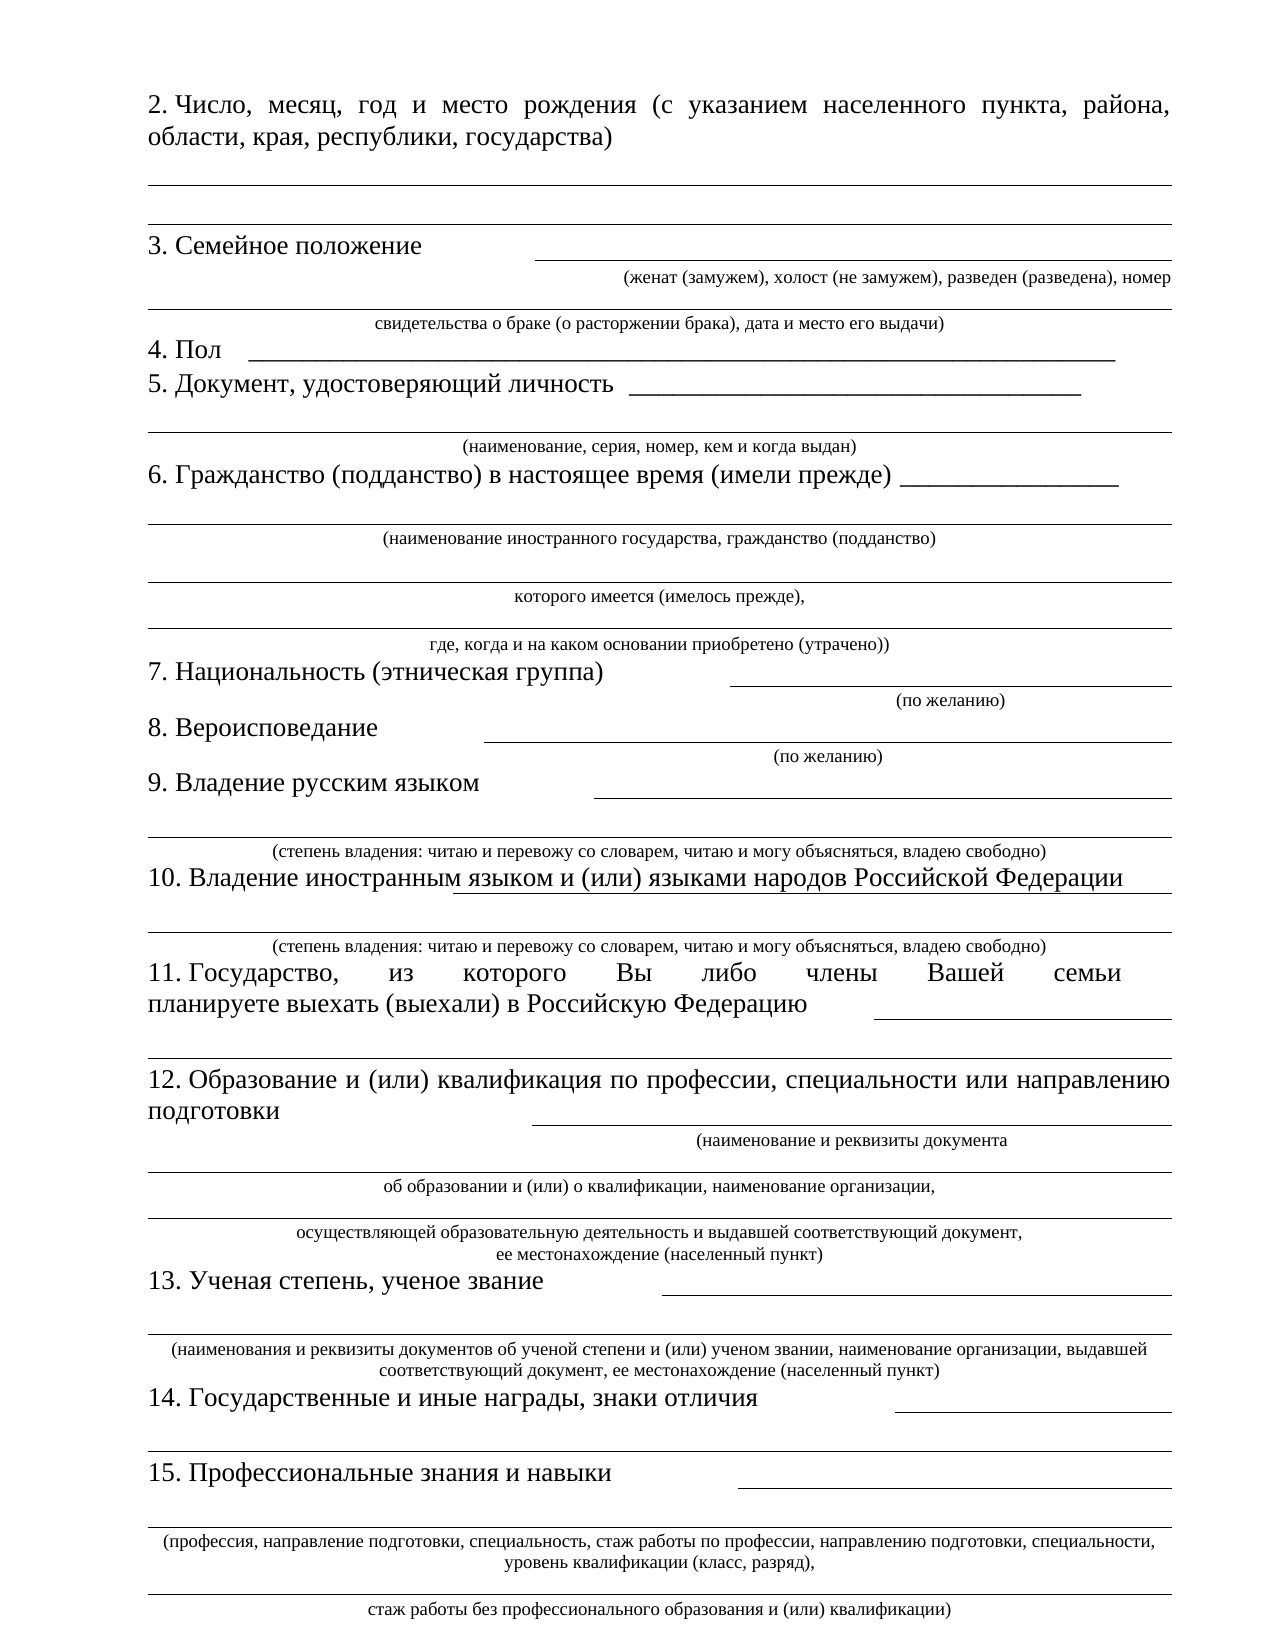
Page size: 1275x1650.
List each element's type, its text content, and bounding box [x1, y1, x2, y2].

text 10. Владение иностранным языком и (или) языками народов Российской Федерации [148, 861, 1172, 892]
text 4. Пол ________________________________________________________________ [148, 333, 1172, 365]
text 13. Ученая степень, ученое звание [148, 1264, 1172, 1295]
text (наименование иностранного государства, гражданство (подданство) [148, 525, 1172, 548]
text стаж работы без профессионального образования и (или) квалификации) [148, 1595, 1172, 1619]
text об образовании и (или) о квалификации, наименование организации, [148, 1173, 1172, 1196]
text 5. Документ, удостоверяющий личность _______________________________ [148, 365, 1172, 398]
text (наименование, серия, номер, кем и когда выдан) [148, 433, 1172, 456]
text (профессия, направление подготовки, специальность, стаж работы по профессии, направлению подготовки, специальности, уровень квалификации (класс, разряд), [148, 1528, 1172, 1573]
text 12. Образование и (или) квалификация по профессии, специальности или направлению подготовки [148, 1063, 1172, 1125]
text (степень владения: читаю и перевожу со словарем, читаю и могу объясняться, владею свободно) [148, 838, 1172, 861]
text (по желанию) [484, 743, 1172, 766]
text (наименование и реквизиты документа [532, 1126, 1172, 1150]
text 14. Государственные и иные награды, знаки отличия [148, 1381, 1172, 1412]
text 7. Национальность (этническая группа) [148, 655, 1172, 686]
text (по желанию) [729, 687, 1172, 711]
text 2. Число, месяц, год и место рождения (с указанием населенного пункта, района, области, края, республики, государства) [148, 89, 1172, 151]
text осуществляющей образовательную деятельность и выдавшей соответствующий документ, ее местонахождение (населенный пункт) [148, 1219, 1172, 1264]
text 8. Вероисповедание [148, 711, 1172, 742]
text (наименования и реквизиты документов об ученой степени и (или) ученом звании, наименование организации, выдавшей соответствующий документ, ее местонахождение (населенный пункт) [148, 1335, 1172, 1381]
text 3. Семейное положение [148, 229, 1172, 260]
text (женат (замужем), холост (не замужем), разведен (разведена), номер [148, 266, 1172, 287]
text 15. Профессиональные знания и навыки [148, 1456, 1172, 1487]
text 11. Государство, из которого Вы либо члены Вашей семьи планируете выехать (выехали) в Российскую Федерацию [148, 956, 1172, 1018]
text 6. Гражданство (подданство) в настоящее время (имели прежде) _______________ [148, 456, 1172, 490]
text где, когда и на каком основании приобретено (утрачено)) [148, 629, 1172, 655]
text 9. Владение русским языком [148, 766, 1172, 798]
text свидетельства о браке (о расторжении брака), дата и место его выдачи) [148, 310, 1172, 333]
text (степень владения: читаю и перевожу со словарем, читаю и могу объясняться, владею свободно) [148, 933, 1172, 956]
text которого имеется (имелось прежде), [148, 583, 1172, 606]
